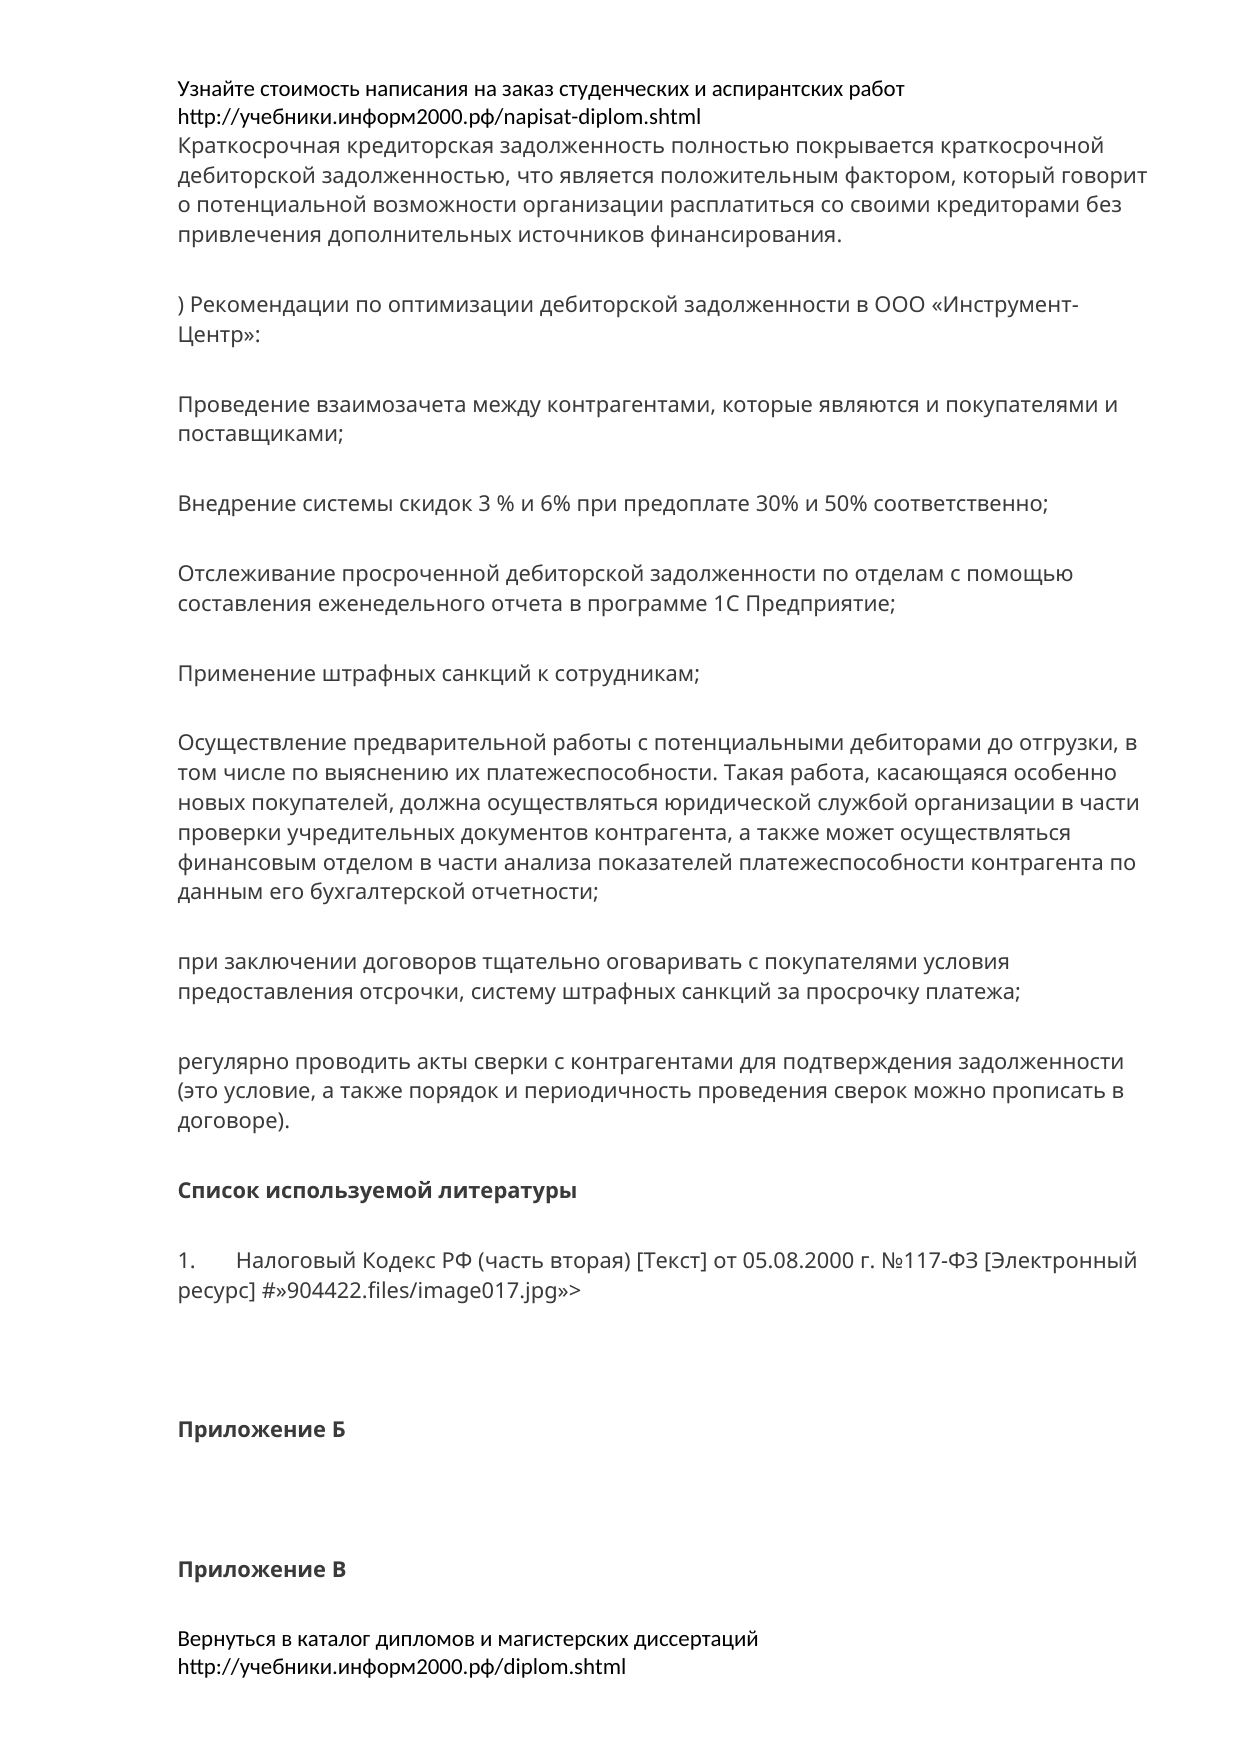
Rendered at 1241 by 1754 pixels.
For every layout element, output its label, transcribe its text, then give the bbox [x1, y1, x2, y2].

text Применение штрафных санкций к сотрудникам; [177, 657, 1152, 687]
text регулярно проводить акты сверки с контрагентами для подтверждения задолженности (это условие, а также порядок и периодичность проведения сверок можно прописать в договоре). [177, 1046, 1152, 1135]
text Краткосрочная кредиторская задолженность полностью покрывается краткосрочной дебиторской задолженностью, что является положительным фактором, который говорит о потенциальной возможности организации расплатиться со своими кредиторами без привлечения дополнительных источников финансирования. [177, 130, 1152, 249]
text Проведение взаимозачета между контрагентами, которые являются и покупателями и поставщиками; [177, 388, 1152, 448]
text ) Рекомендации по оптимизации дебиторской задолженности в ООО «Инструмент-Центр»: [177, 289, 1152, 348]
text Приложение В [177, 1554, 1152, 1583]
text Осуществление предварительной работы с потенциальными дебиторами до отгрузки, в том числе по выяснению их платежеспособности. Такая работа, касающаяся особенно новых покупателей, должна осуществляться юридической службой организации в части проверки учредительных документов контрагента, а также может осуществляться финансовым отделом в части анализа показателей платежеспособности контрагента по данным его бухгалтерской отчетности; [177, 727, 1152, 906]
text Отслеживание просроченной дебиторской задолженности по отделам с помощью составления еженедельного отчета в программе 1С Предприятие; [177, 558, 1152, 617]
text 1. Налоговый Кодекс РФ (часть вторая) [Текст] от 05.08.2000 г. №117-ФЗ [Электронный ресурс] #»904422.files/image017.jpg»> [177, 1245, 1152, 1304]
text Внедрение системы скидок 3 % и 6% при предоплате 30% и 50% соответственно; [177, 488, 1152, 518]
text Список используемой литературы [177, 1175, 1152, 1205]
text Приложение Б [177, 1414, 1152, 1444]
text при заключении договоров тщательно оговаривать с покупателями условия предоставления отсрочки, систему штрафных санкций за просрочку платежа; [177, 946, 1152, 1006]
